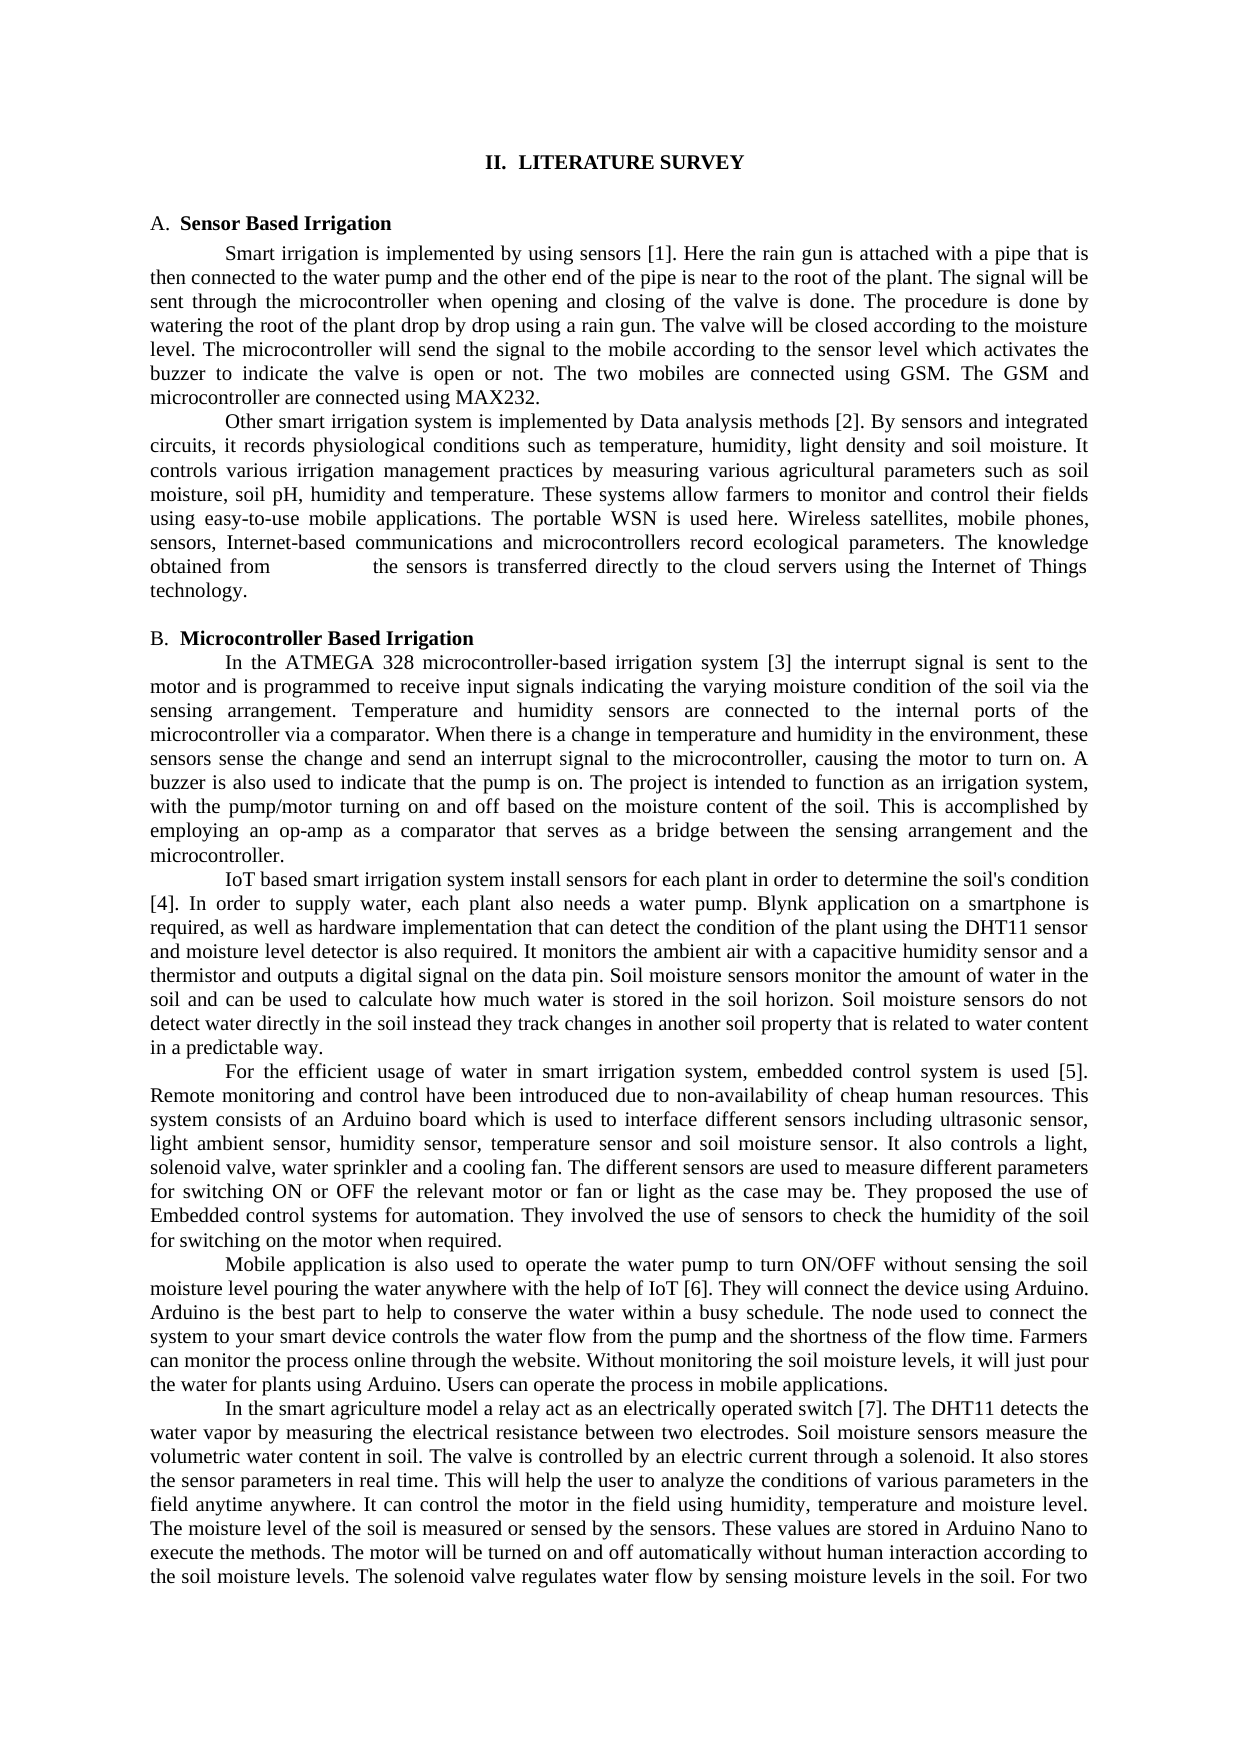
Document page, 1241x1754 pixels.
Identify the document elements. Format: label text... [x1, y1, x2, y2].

text In the ATMEGA 328 microcontroller-based irrigation system [3] the interrupt signal is sent to the motor and is programmed to receive input signals indicating the varying moisture condition of the soil via the sensing arrangement. Temperature and humidity sensors are connected to the internal ports of the microcontroller via a comparator. When there is a change in temperature and humidity in the environment, these sensors sense the change and send an interrupt signal to the microcontroller, causing the motor to turn on. A buzzer is also used to indicate that the pump is on. The project is intended to function as an irrigation system, with the pump/motor turning on and off based on the moisture content of the soil. This is accomplished by employing an op-amp as a comparator that serves as a bridge between the sensing arrangement and the microcontroller. [150, 650, 1090, 867]
text Smart irrigation is implemented by using sensors [1]. Here the rain gun is attached with a pipe that is then connected to the water pump and the other end of the pipe is near to the root of the plant. The signal will be sent through the microcontroller when opening and closing of the valve is done. The procedure is done by watering the root of the plant drop by drop using a rain gun. The valve will be closed according to the moisture level. The microcontroller will send the signal to the mobile according to the sensor level which activates the buzzer to indicate the valve is open or not. The two mobiles are connected using GSM. The GSM and microcontroller are connected using MAX232. [150, 241, 1090, 409]
subtitle Microcontroller Based Irrigation [150, 626, 1090, 650]
text Other smart irrigation system is implemented by Data analysis methods [2]. By sensors and integrated circuits, it records physiological conditions such as temperature, humidity, light density and soil moisture. It controls various irrigation management practices by measuring various agricultural parameters such as soil moisture, soil pH, humidity and temperature. These systems allow farmers to monitor and control their fields using easy-to-use mobile applications. The portable WSN is used here. Wireless satellites, mobile phones, sensors, Internet-based communications and microcontrollers record ecological parameters. The knowledge obtained from the sensors is transferred directly to the cloud servers using the Internet of Things technology. [150, 409, 1090, 602]
subtitle LITERATURE SURVEY [150, 150, 1090, 174]
text IoT based smart irrigation system install sensors for each plant in order to determine the soil's condition [4]. In order to supply water, each plant also needs a water pump. Blynk application on a smartphone is required, as well as hardware implementation that can detect the condition of the plant using the DHT11 sensor and moisture level detector is also required. It monitors the ambient air with a capacitive humidity sensor and a thermistor and outputs a digital signal on the data pin. Soil moisture sensors monitor the amount of water in the soil and can be used to calculate how much water is stored in the soil horizon. Soil moisture sensors do not detect water directly in the soil instead they track changes in another soil property that is related to water content in a predictable way. [150, 867, 1090, 1059]
text For the efficient usage of water in smart irrigation system, embedded control system is used [5]. Remote monitoring and control have been introduced due to non-availability of cheap human resources. This system consists of an Arduino board which is used to interface different sensors including ultrasonic sensor, light ambient sensor, humidity sensor, temperature sensor and soil moisture sensor. It also controls a light, solenoid valve, water sprinkler and a cooling fan. The different sensors are used to measure different parameters for switching ON or OFF the relevant motor or fan or light as the case may be. They proposed the use of Embedded control systems for automation. They involved the use of sensors to check the humidity of the soil for switching on the motor when required. [150, 1059, 1090, 1252]
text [150, 1396, 1090, 1588]
text Mobile application is also used to operate the water pump to turn ON/OFF without sensing the soil moisture level pouring the water anywhere with the help of IoT [6]. They will connect the device using Arduino. Arduino is the best part to help to conserve the water within a busy schedule. The node used to connect the system to your smart device controls the water flow from the pump and the shortness of the flow time. Farmers can monitor the process online through the website. Without monitoring the soil moisture levels, it will just pour the water for plants using Arduino. Users can operate the process in mobile applications. [150, 1252, 1090, 1396]
subtitle Sensor Based Irrigation [150, 211, 1090, 235]
